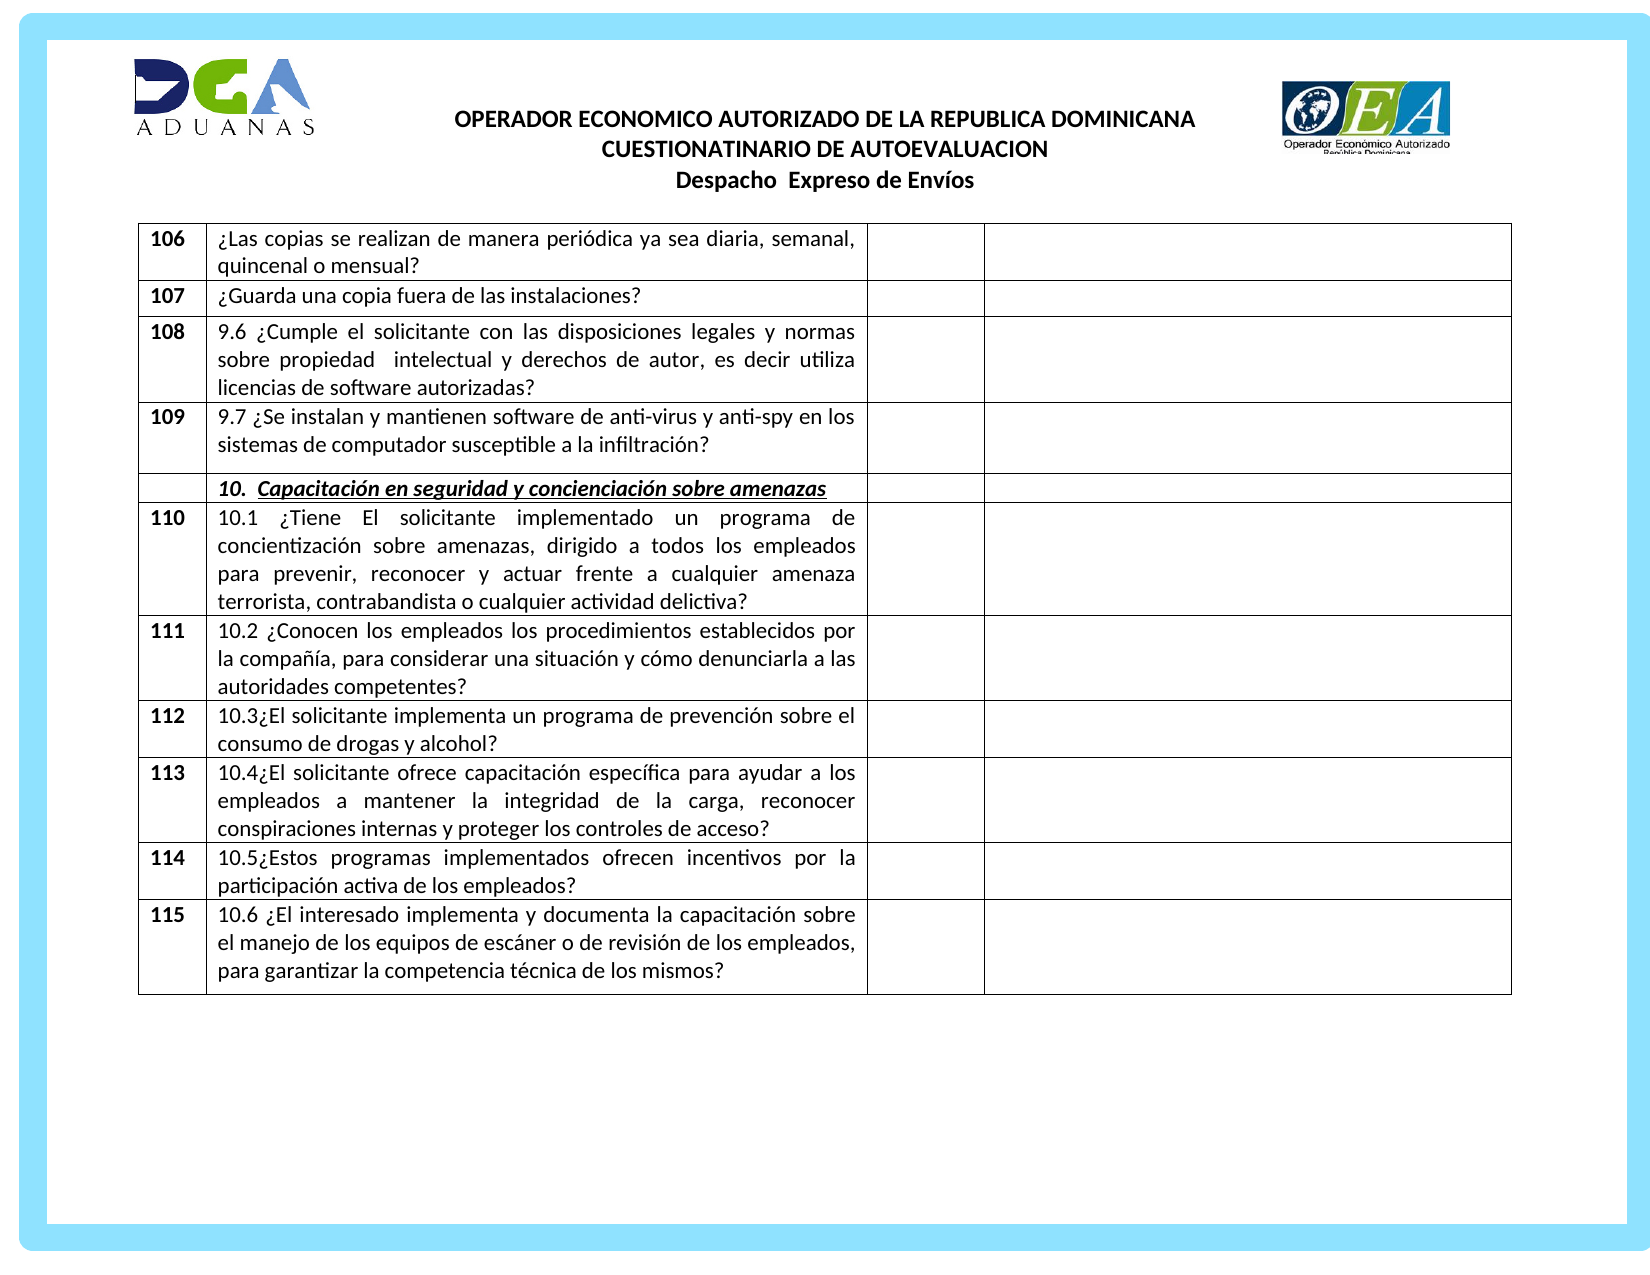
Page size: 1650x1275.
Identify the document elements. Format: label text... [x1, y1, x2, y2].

table_cell [868, 616, 984, 700]
table_cell [868, 758, 984, 842]
table_cell ¿Guarda una copia fuera de las instalaciones? [207, 281, 867, 316]
table_cell 113 [139, 758, 206, 842]
table_cell [985, 900, 1511, 994]
table_cell 10.6 ¿El interesado implementa y documenta la capacitación sobre el manejo de los equipos de escáner o de revisión de los empleados, para garantizar la competencia técnica de los mismos? [207, 900, 867, 994]
table_cell ¿Las copias se realizan de manera periódica ya sea diaria, semanal, quincenal o mensual? [207, 224, 867, 280]
table_cell 110 [139, 503, 206, 615]
table_cell [868, 281, 984, 316]
table_cell 9.6 ¿Cumple el solicitante con las disposiciones legales y normas sobre propiedad intelectual y derechos de autor, es decir utiliza licencias de software autorizadas? [207, 317, 867, 402]
table_cell [868, 224, 984, 280]
table_cell 10.1 ¿Tiene El solicitante implementado un programa de concientización sobre amenazas, dirigido a todos los empleados para prevenir, reconocer y actuar frente a cualquier amenaza terrorista, contrabandista o cualquier actividad delictiva? [207, 503, 867, 615]
table_cell 109 [139, 403, 206, 473]
table_cell 10.5¿Estos programas implementados ofrecen incentivos por la participación activa de los empleados? [207, 843, 867, 899]
table_cell 9.7 ¿Se instalan y mantienen software de anti-virus y anti-spy en los sistemas de computador susceptible a la infiltración? [207, 403, 867, 473]
picture [1281, 81, 1450, 153]
table_cell 111 [139, 616, 206, 700]
table_cell [985, 616, 1511, 700]
table_cell 10.3¿El solicitante implementa un programa de prevención sobre el consumo de drogas y alcohol? [207, 701, 867, 757]
table_cell 10.2 ¿Conocen los empleados los procedimientos establecidos por la compañía, para considerar una situación y cómo denunciarla a las autoridades competentes? [207, 616, 867, 700]
table_cell [868, 403, 984, 473]
table_cell [868, 843, 984, 899]
table_cell 112 [139, 701, 206, 757]
table_cell [985, 317, 1511, 402]
table_cell 10. Capacitación en seguridad y concienciación sobre amenazas [207, 474, 867, 502]
picture [131, 56, 316, 135]
table_cell 114 [139, 843, 206, 899]
table_cell [868, 474, 984, 502]
table_cell [985, 843, 1511, 899]
table_cell 10.4¿El solicitante ofrece capacitación específica para ayudar a los empleados a mantener la integridad de la carga, reconocer conspiraciones internas y proteger los controles de acceso? [207, 758, 867, 842]
table_cell [985, 403, 1511, 473]
table_cell [868, 900, 984, 994]
table_cell [868, 503, 984, 615]
table_cell 106 [139, 224, 206, 280]
table_cell [985, 503, 1511, 615]
table_cell 107 [139, 281, 206, 316]
table_cell [868, 317, 984, 402]
table_cell [985, 224, 1511, 280]
table_cell [985, 474, 1511, 502]
table_cell 108 [139, 317, 206, 402]
table_cell [985, 758, 1511, 842]
table_cell [139, 474, 206, 502]
table_cell [868, 701, 984, 757]
table_cell [985, 701, 1511, 757]
table_cell 115 [139, 900, 206, 994]
table_cell [985, 281, 1511, 316]
